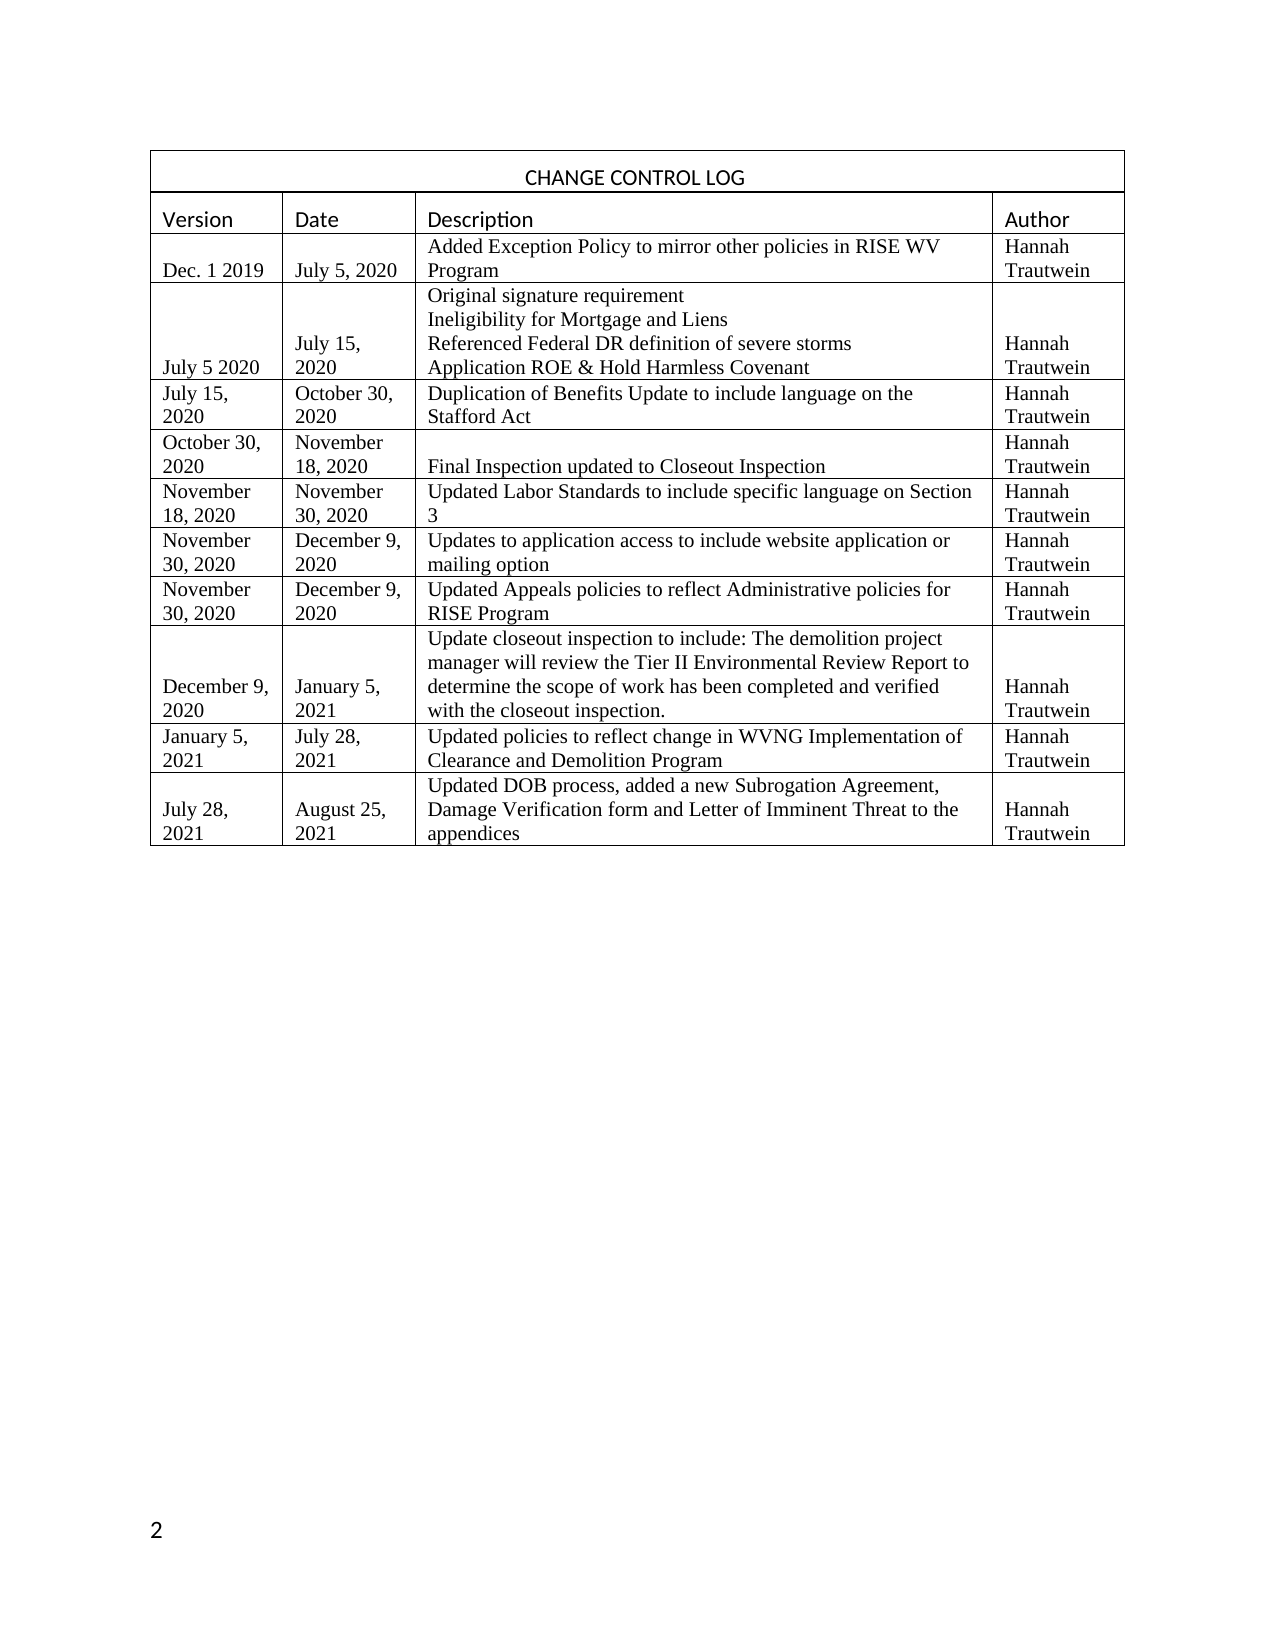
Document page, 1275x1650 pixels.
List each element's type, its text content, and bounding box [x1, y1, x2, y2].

table_header CHANGE CONTROL LOG [151, 151, 1124, 191]
table_cell November 30, 2020 [151, 577, 282, 625]
table_cell Description [416, 193, 992, 233]
table_cell Updated policies to reflect change in WVNG Implementation of Clearance and Demolition Program [416, 724, 992, 772]
table_cell Hannah Trautwein [993, 528, 1124, 576]
table_cell Updated DOB process, added a new Subrogation Agreement, Damage Verification form and Letter of Imminent Threat to the appendices [416, 773, 992, 845]
table_cell Hannah Trautwein [993, 234, 1124, 282]
table_cell December 9, 2020 [151, 626, 282, 722]
table_cell Updated Appeals policies to reflect Administrative policies for RISE Program [416, 577, 992, 625]
table_cell Hannah Trautwein [993, 430, 1124, 478]
table_cell July 5, 2020 [283, 234, 415, 282]
table_cell December 9, 2020 [283, 528, 415, 576]
table_cell Author [993, 193, 1124, 233]
table_cell October 30, 2020 [151, 430, 282, 478]
table_cell Hannah Trautwein [993, 577, 1124, 625]
table_cell August 25, 2021 [283, 773, 415, 845]
table_cell November 18, 2020 [283, 430, 415, 478]
table_cell November 30, 2020 [151, 528, 282, 576]
table_cell July 15, 2020 [283, 283, 415, 379]
table_cell November 30, 2020 [283, 479, 415, 527]
table_cell Hannah Trautwein [993, 479, 1124, 527]
table_cell Hannah Trautwein [993, 724, 1124, 772]
table_cell July 28, 2021 [283, 724, 415, 772]
table_cell July 5 2020 [151, 283, 282, 379]
table_cell Final Inspection updated to Closeout Inspection [416, 430, 992, 478]
table_cell Update closeout inspection to include: The demolition project manager will review the Tier II Environmental Review Report to determine the scope of work has been completed and verified with the closeout inspection. [416, 626, 992, 722]
table_cell Duplication of Benefits Update to include language on the Stafford Act [416, 380, 992, 428]
table_cell Hannah Trautwein [993, 380, 1124, 428]
table_cell November 18, 2020 [151, 479, 282, 527]
table_cell Hannah Trautwein [993, 283, 1124, 379]
table_cell Updated Labor Standards to include specific language on Section 3 [416, 479, 992, 527]
table_cell October 30, 2020 [283, 380, 415, 428]
table_cell December 9, 2020 [283, 577, 415, 625]
table_cell Hannah Trautwein [993, 773, 1124, 845]
table_cell January 5, 2021 [283, 626, 415, 722]
table_cell Dec. 1 2019 [151, 234, 282, 282]
table_cell Updates to application access to include website application or mailing option [416, 528, 992, 576]
table_cell January 5, 2021 [151, 724, 282, 772]
table_cell Added Exception Policy to mirror other policies in RISE WV Program [416, 234, 992, 282]
table_cell July 28, 2021 [151, 773, 282, 845]
table_cell Date [283, 193, 415, 233]
table_cell Original signature requirement Ineligibility for Mortgage and Liens Referenced Federal DR definition of severe storms Application ROE & Hold Harmless Covenant [416, 283, 992, 379]
table_cell Hannah Trautwein [993, 626, 1124, 722]
table_cell Version [151, 193, 282, 233]
table_cell July 15, 2020 [151, 380, 282, 428]
